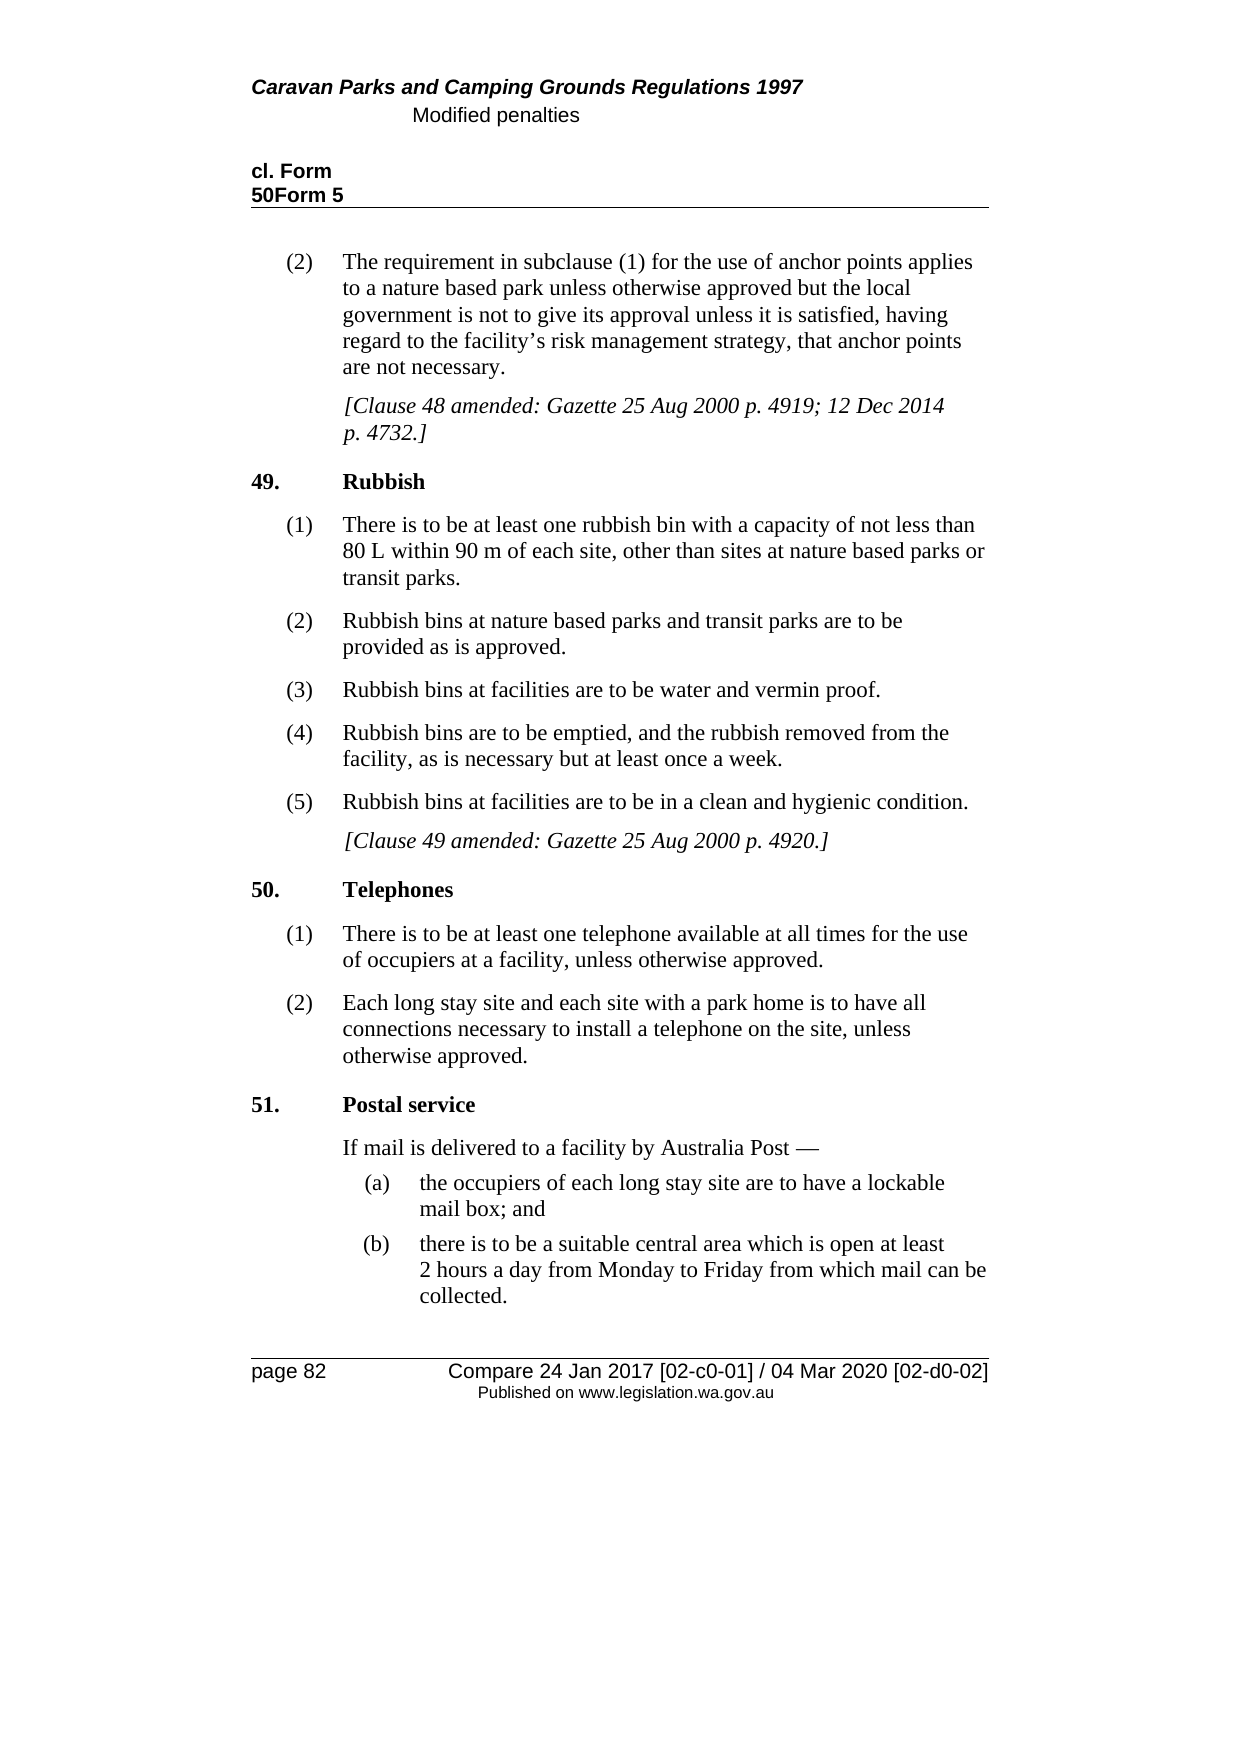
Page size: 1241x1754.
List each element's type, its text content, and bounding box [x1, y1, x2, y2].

text (5) Rubbish bins at facilities are to be in a clean and hygienic condition. [251, 788, 989, 815]
text (3) Rubbish bins at facilities are to be water and vermin proof. [251, 676, 989, 702]
text [Clause 48 amended: Gazette 25 Aug 2000 p. 4919; 12 Dec 2014 p. 4732.] [251, 392, 989, 445]
text (2) Each long stay site and each site with a park home is to have all connections necessary to install a telephone on the site, unless otherwise approved. [251, 989, 989, 1068]
subtitle 51. Postal service [251, 1091, 989, 1117]
text If mail is delivered to a facility by Australia Post — [251, 1134, 989, 1160]
text (b) there is to be a suitable central area which is open at least 2 hours a day from Monday to Friday from which mail can be collected. [251, 1230, 989, 1309]
text (2) The requirement in subclause (1) for the use of anchor points applies to a nature based park unless otherwise approved but the local government is not to give its approval unless it is satisfied, having regard to the facility’s risk management strategy, that anchor points are not necessary. [251, 248, 989, 380]
text (1) There is to be at least one telephone available at all times for the use of occupiers at a facility, unless otherwise approved. [251, 919, 989, 972]
text (2) Rubbish bins at nature based parks and transit parks are to be provided as is approved. [251, 607, 989, 659]
text (4) Rubbish bins are to be emptied, and the rubbish removed from the facility, as is necessary but at least once a week. [251, 719, 989, 772]
subtitle 49. Rubbish [251, 468, 989, 494]
text (1) There is to be at least one rubbish bin with a capacity of not less than 80 L within 90 m of each site, other than sites at nature based parks or transit parks. [251, 511, 989, 590]
text (a) the occupiers of each long stay site are to have a lockable mail box; and [251, 1169, 989, 1221]
subtitle 50. Telephones [251, 877, 989, 903]
text [Clause 49 amended: Gazette 25 Aug 2000 p. 4920.] [251, 827, 989, 854]
